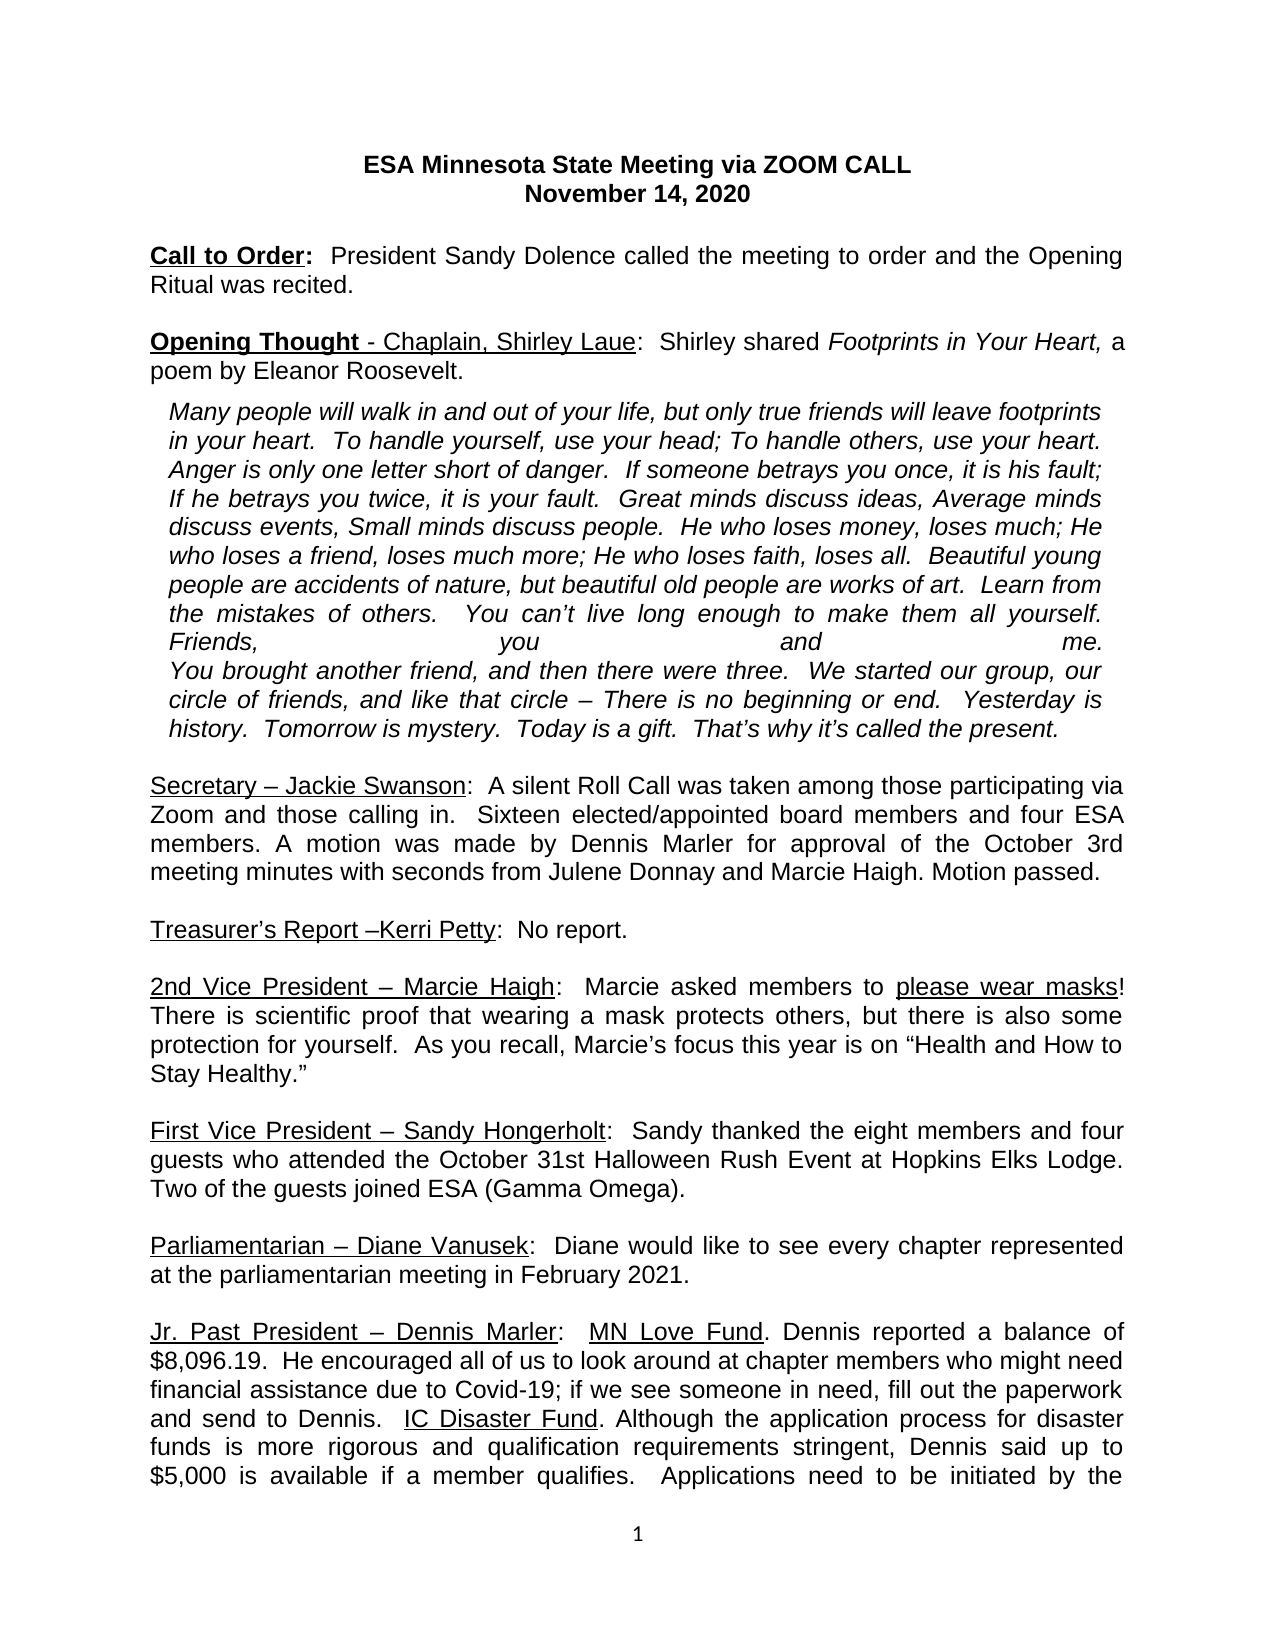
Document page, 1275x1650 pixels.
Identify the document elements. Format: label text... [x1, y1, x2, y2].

text Many people will walk in and out of your life, but only true friends will leave footprints in your heart. To handle yourself, use your head; To handle others, use your heart. Anger is only one letter short of danger. If someone betrays you once, it is his fault; If he betrays you twice, it is your fault. Great minds discuss ideas, Average minds discuss events, Small minds discuss people. He who loses money, loses much; He who loses a friend, loses much more; He who loses faith, loses all. Beautiful young people are accidents of nature, but beautiful old people are works of art. Learn from the mistakes of others. You can’t live long enough to make them all yourself. Friends, you and me. You brought another friend, and then there were three. We started our group, our circle of friends, and like that circle – There is no beginning or end. Yesterday is history. Tomorrow is mystery. Today is a gift. That’s why it’s called the present. [169, 397, 1106, 742]
text Call to Order: President Sandy Dolence called the meeting to order and the Opening Ritual was recited. [150, 241, 1125, 298]
text Parliamentarian – Diane Vanusek: Diane would like to see every chapter represented at the parliamentarian meeting in February 2021. [150, 1231, 1125, 1288]
text First Vice President – Sandy Hongerholt: Sandy thanked the eight members and four guests who attended the October 31st Halloween Rush Event at Hopkins Elks Lodge. Two of the guests joined ESA (Gamma Omega). [150, 1116, 1125, 1202]
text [150, 1317, 1125, 1490]
text 2nd Vice President – Marcie Haigh: Marcie asked members to please wear masks! There is scientific proof that wearing a mask protects others, but there is also some protection for yourself. As you recall, Marcie’s focus this year is on “Health and How to Stay Healthy.” [150, 972, 1125, 1087]
text Opening Thought - Chaplain, Shirley Laue: Shirley shared Footprints in Your Heart, a poem by Eleanor Roosevelt. [150, 327, 1125, 385]
text Secretary – Jackie Swanson: A silent Roll Call was taken among those participating via Zoom and those calling in. Sixteen elected/appointed board members and four ESA members. A motion was made by Dennis Marler for approval of the October 3rd meeting minutes with seconds from Julene Donnay and Marcie Haigh. Motion passed. [150, 771, 1125, 886]
text Treasurer’s Report –Kerri Petty: No report. [150, 915, 1125, 943]
text November 14, 2020 [150, 179, 1125, 207]
text ESA Minnesota State Meeting via ZOOM CALL [150, 150, 1125, 179]
